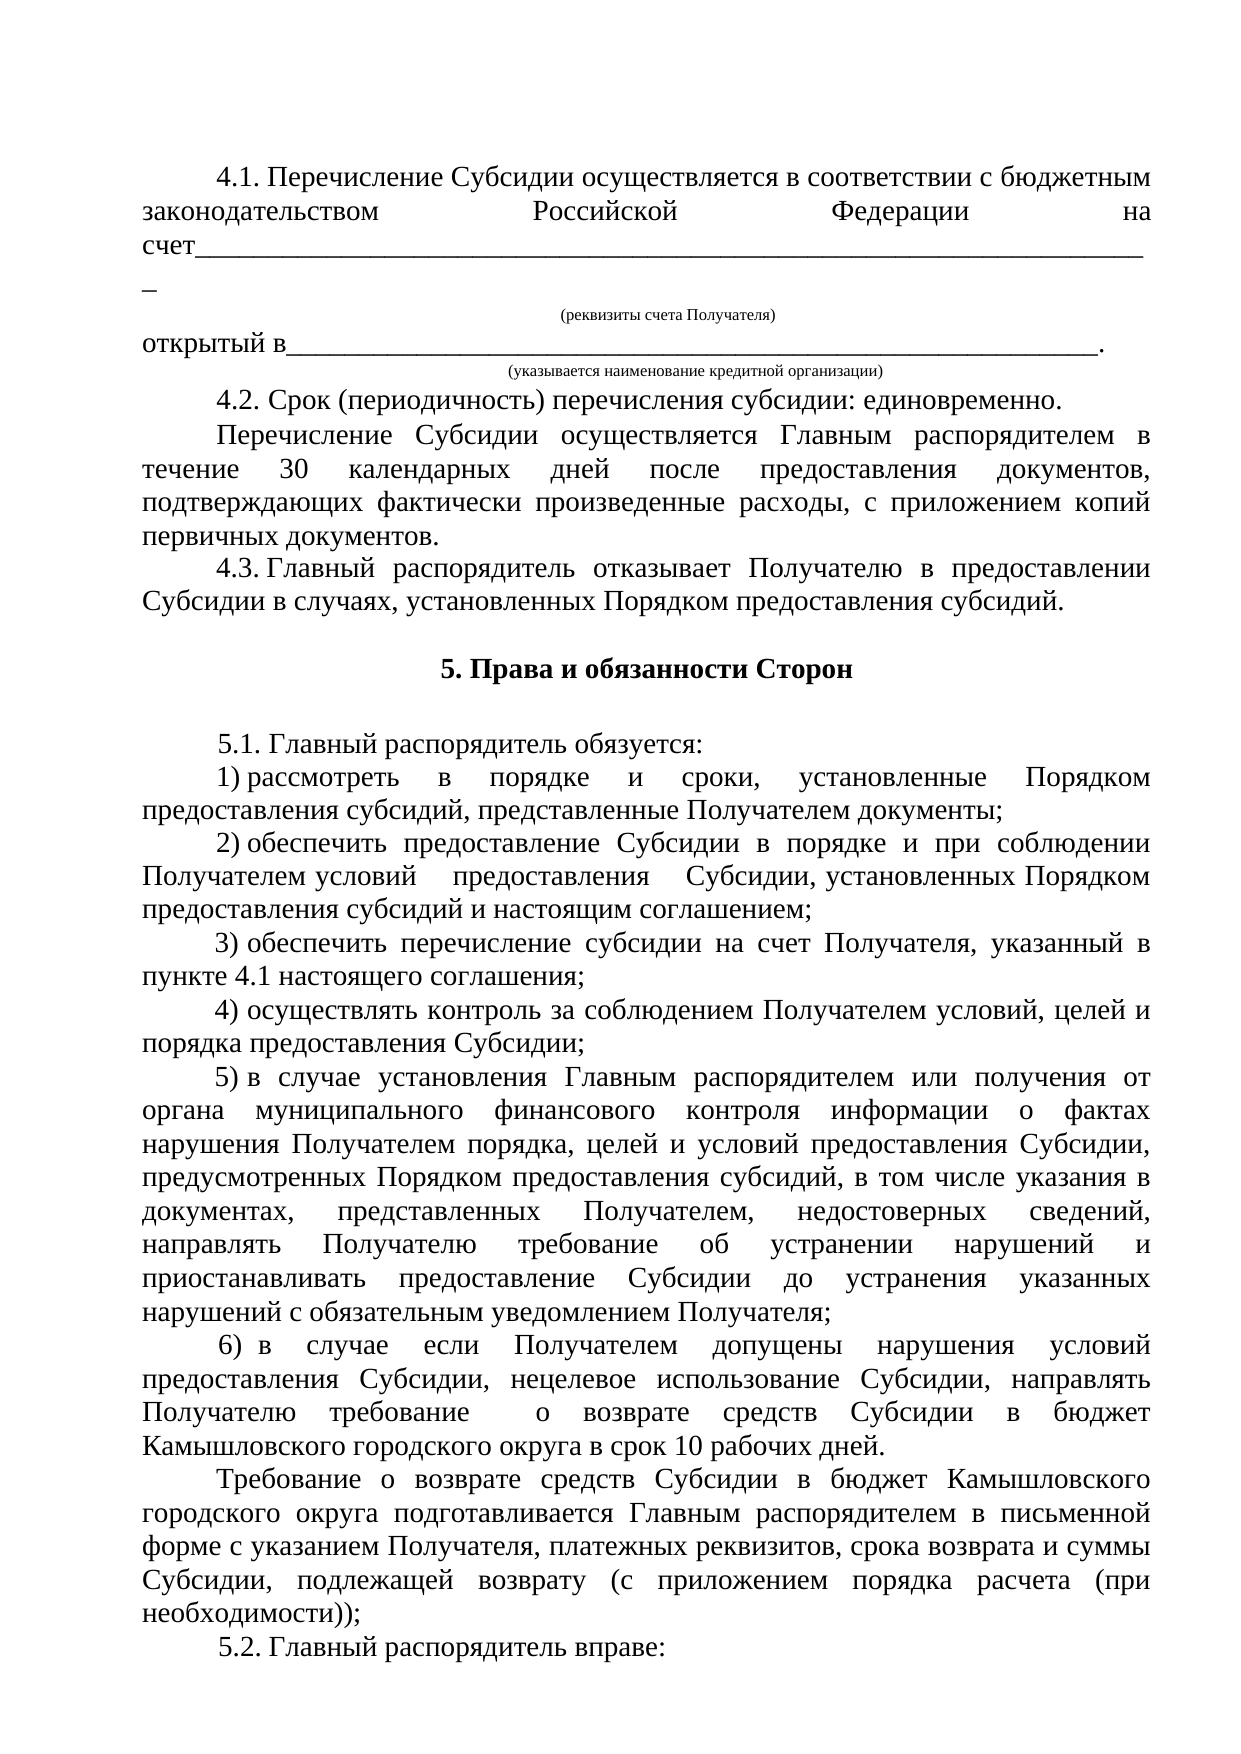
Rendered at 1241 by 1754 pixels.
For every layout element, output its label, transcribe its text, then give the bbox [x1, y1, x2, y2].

text 4.2. Срок (периодичность) перечисления субсидии: единовременно. [216, 382, 1152, 416]
text 4.3. Главный распорядитель отказывает Получателю в предоставлении Субсидии в случаях, установленных Порядком предоставления субсидий. [142, 551, 1152, 617]
list обеспечить предоставление Субсидии в порядке и при соблюдении Получателем условий предоставления Субсидии, установленных Порядком предоставления субсидий и настоящим соглашением; [142, 826, 1152, 925]
text Требование о возврате средств Субсидии в бюджет Камышловского городского округа подготавливается Главным распорядителем в письменной форме с указанием Получателя, платежных реквизитов, срока возврата и суммы Субсидии, подлежащей возврату (с приложением порядка расчета (при необходимости)); [142, 1462, 1152, 1629]
text 5. Права и обязанности Сторон [142, 651, 1152, 684]
text 5.2. Главный распорядитель вправе: [218, 1629, 1152, 1663]
text 6) в случае если Получателем допущены нарушения условий предоставления Субсидии, нецелевое использование Субсидии, направлять Получателю требование о возврате средств Субсидии в бюджет Камышловского городского округа в срок 10 рабочих дней. [142, 1328, 1152, 1462]
text (реквизиты счета Получателя) [560, 304, 1152, 324]
text 3) обеспечить перечисление субсидии на счет Получателя, указанный в пункте 4.1 настоящего соглашения; [142, 925, 1152, 992]
text 4.1. Перечисление Субсидии осуществляется в соответствии с бюджетным законодательством Российской Федерации на счет__________________________________________________________________ [142, 160, 1152, 296]
text 4) осуществлять контроль за соблюдением Получателем условий, целей и порядка предоставления Субсидии; [142, 992, 1152, 1059]
text (указывается наименование кредитной организации) [508, 361, 1152, 380]
text Перечисление Субсидии осуществляется Главным распорядителем в течение 30 календарных дней после предоставления документов, подтверждающих фактически произведенные расходы, с приложением копий первичных документов. [142, 417, 1152, 551]
list в случае установления Главным распорядителем или получения от органа муниципального финансового контроля информации о фактах нарушения Получателем порядка, целей и условий предоставления Субсидии, предусмотренных Порядком предоставления субсидий, в том числе указания в документах, представленных Получателем, недостоверных сведений, направлять Получателю требование об устранении нарушений и приостанавливать предоставление Субсидии до устранения указанных нарушений с обязательным уведомлением Получателя; [142, 1059, 1152, 1328]
text открытый в . [142, 326, 1152, 359]
list рассмотреть в порядке и сроки, установленные Порядком предоставления субсидий, представленные Получателем документы; [142, 760, 1152, 826]
text 5.1. Главный распорядитель обязуется: [217, 727, 1152, 760]
